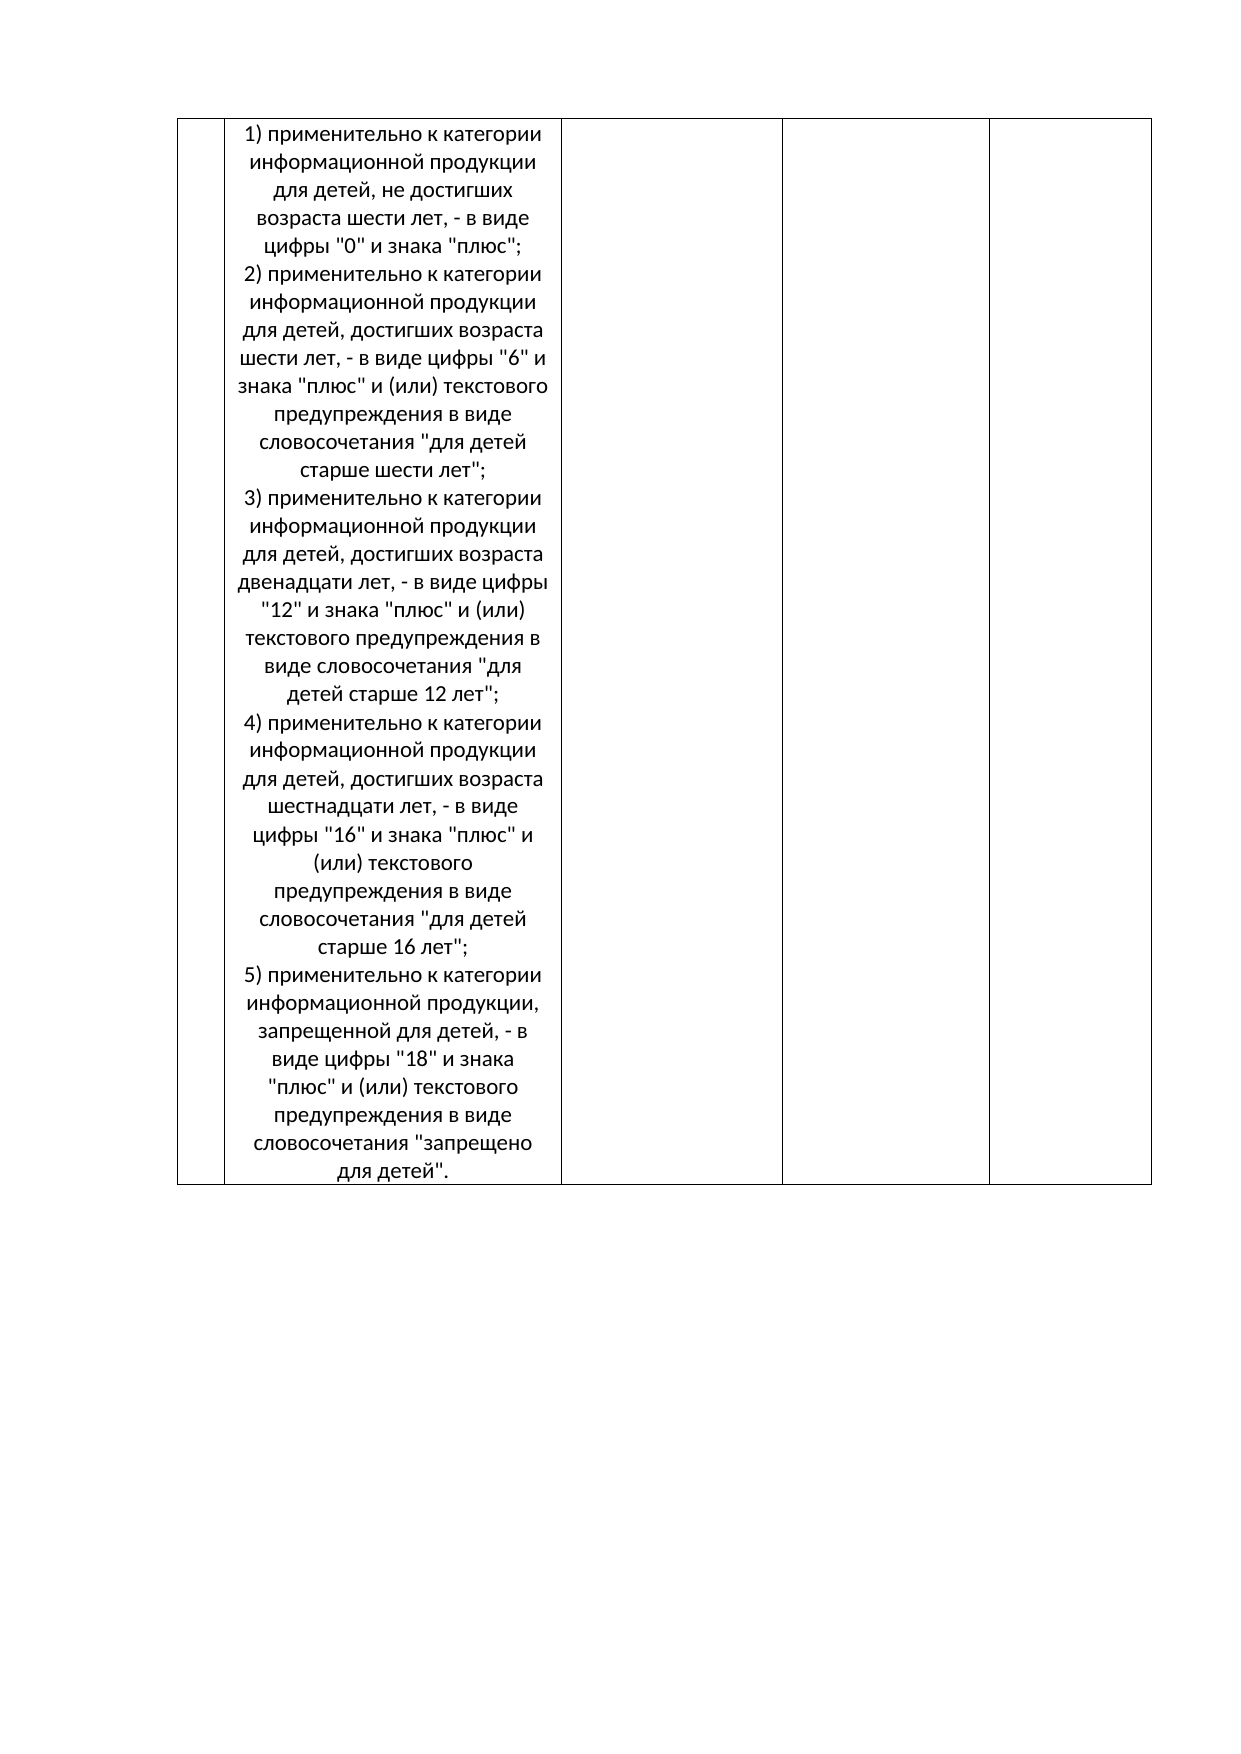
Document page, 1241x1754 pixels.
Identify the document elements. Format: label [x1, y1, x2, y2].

table_cell [990, 119, 1151, 1184]
table_cell [562, 119, 782, 1184]
table_cell [783, 119, 989, 1184]
table_cell [225, 119, 561, 1184]
table_cell [178, 119, 224, 1184]
